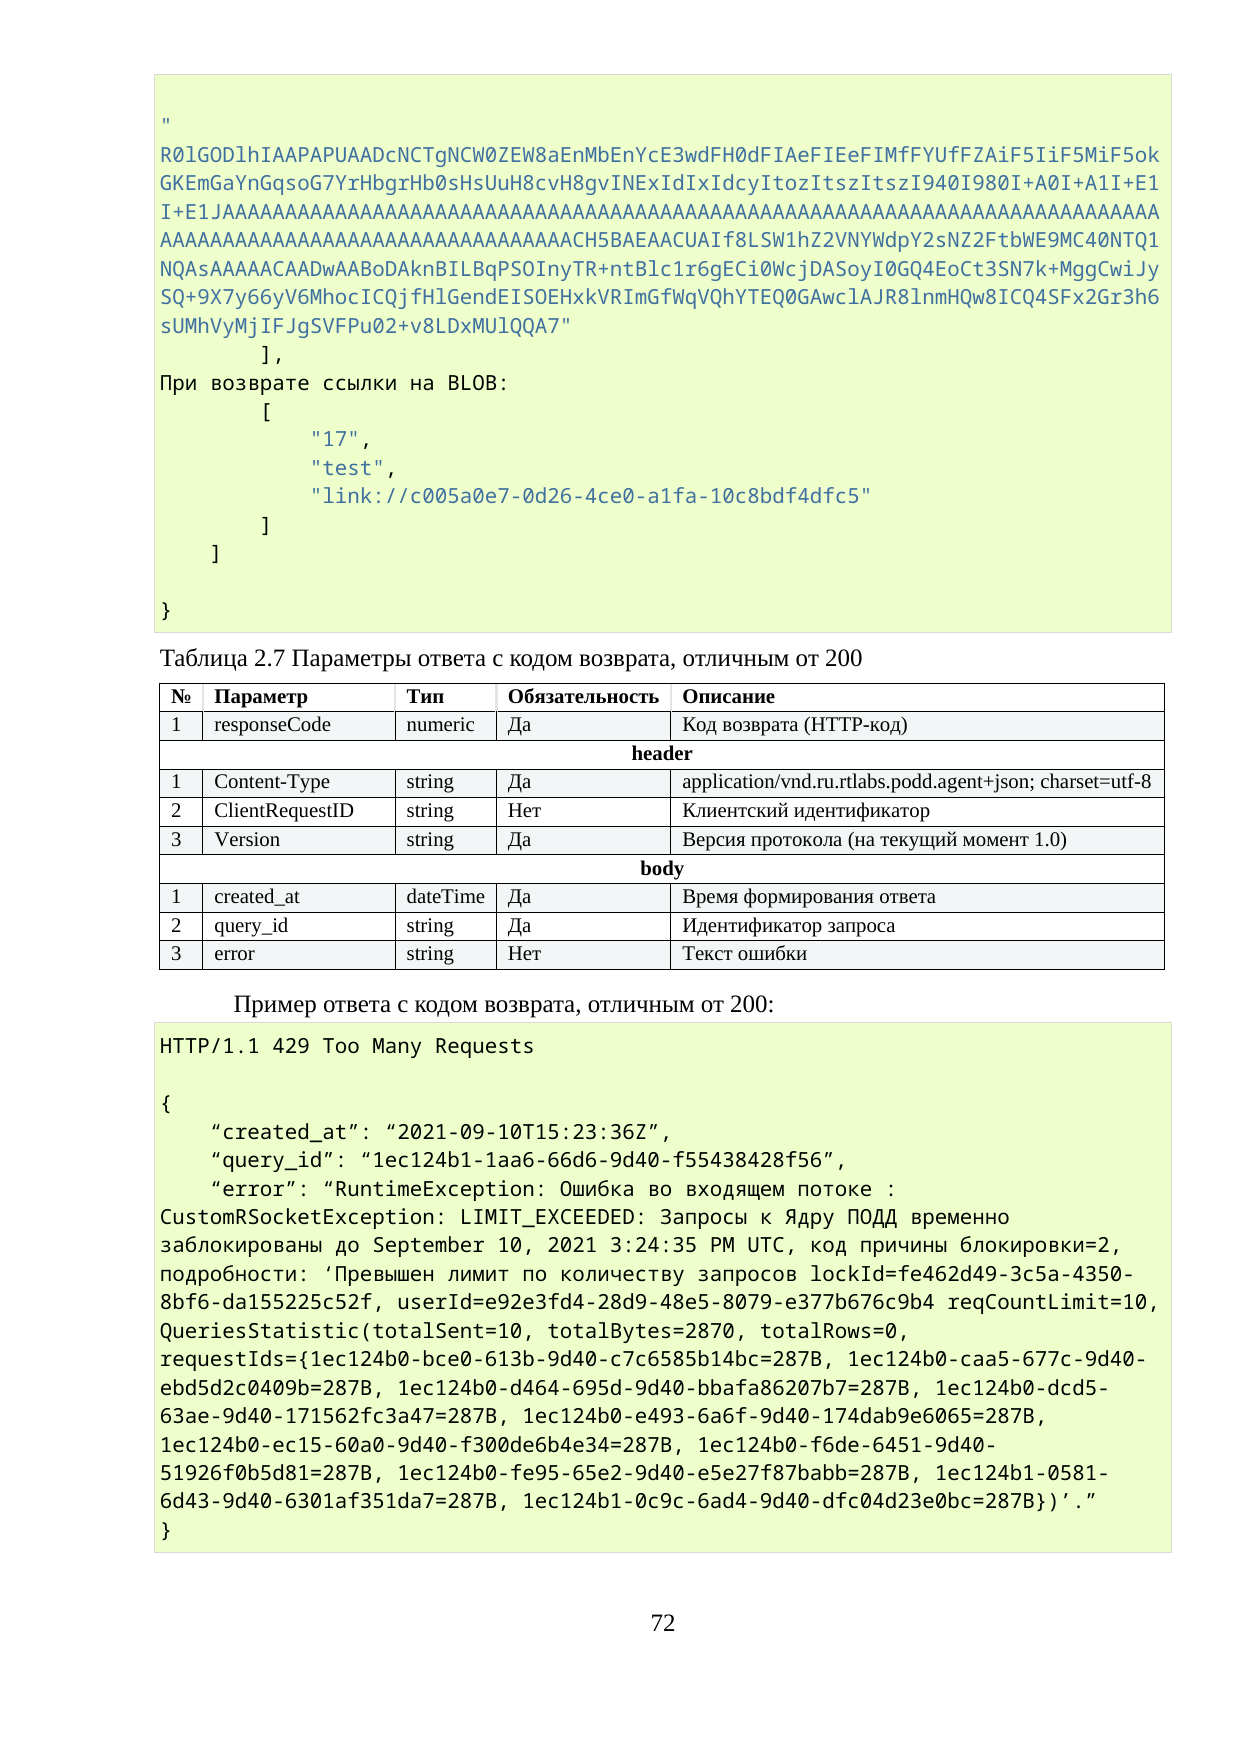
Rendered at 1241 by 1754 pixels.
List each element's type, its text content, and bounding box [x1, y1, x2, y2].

table_cell 3 [160, 941, 202, 969]
table_cell Версия протокола (на текущий момент 1.0) [671, 827, 1164, 854]
table_cell ClientRequestID [203, 798, 395, 826]
table_header Тип [396, 684, 495, 711]
table_cell Клиентский идентификатор [671, 798, 1164, 826]
table_cell Время формирования ответа [671, 884, 1164, 912]
text Пример ответа с кодом возврата, отличным от 200: [159, 989, 1166, 1018]
table_cell numeric [396, 712, 496, 740]
table_cell Да [497, 884, 670, 912]
text Таблица 2.7 Параметры ответа с кодом возврата, отличным от 200 [159, 643, 1166, 672]
table_cell query_id [203, 913, 395, 940]
table_cell dateTime [396, 884, 496, 912]
table_header № [160, 684, 202, 711]
table_header Обязательность [498, 684, 670, 711]
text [155, 75, 1171, 632]
table_cell Да [497, 827, 670, 854]
table_cell 1 [160, 712, 202, 740]
table_cell header [160, 741, 1164, 768]
table_cell Да [497, 913, 670, 940]
table_cell 2 [160, 798, 202, 826]
table_cell Код возврата (HTTP-код) [671, 712, 1164, 740]
table_cell error [203, 941, 395, 969]
table_cell application/vnd.ru.rtlabs.podd.agent+json; charset=utf-8 [671, 770, 1164, 797]
table_cell Нет [497, 798, 670, 826]
table_cell string [396, 770, 496, 797]
table_cell string [396, 913, 496, 940]
table_cell string [396, 798, 496, 826]
table_cell 3 [160, 827, 202, 854]
table_cell 1 [160, 770, 202, 797]
table_cell 1 [160, 884, 202, 912]
table_cell 2 [160, 913, 202, 940]
table_header Параметр [204, 684, 394, 711]
table_cell Да [497, 770, 670, 797]
table_cell Идентификатор запроса [671, 913, 1164, 940]
table_cell Текст ошибки [671, 941, 1164, 969]
table_cell string [396, 827, 496, 854]
table_cell Content-Type [203, 770, 395, 797]
table_cell responseCode [203, 712, 395, 740]
table_cell Version [203, 827, 395, 854]
table_cell body [160, 855, 1164, 883]
table_cell Да [497, 712, 670, 740]
table_header Описание [672, 684, 1164, 711]
table_cell string [396, 941, 496, 969]
table_cell created_at [203, 884, 395, 912]
text HTTP/1.1 429 Too Many Requests { “created_at”: “2021-09-10T15:23:36Z”, “query_id”: “1ec124b1-1aa6-66d6-9d40-f55438428f56”, “error”: “RuntimeException: Ошибка во входящем потоке : CustomRSocketException: LIMIT_EXCEEDED: Запросы к Ядру ПОДД временно заблокированы до September 10, 2021 3:24:35 PM UTC, код причины блокировки=2, подробности: ‘Превышен лимит по количеству запросов lockId=fe462d49-3c5a-4350-8bf6-da155225c52f, userId=e92e3fd4-28d9-48e5-8079-e377b676c9b4 reqCountLimit=10, QueriesStatistic(totalSent=10, totalBytes=2870, totalRows=0, requestIds={1ec124b0-bce0-613b-9d40-c7c6585b14bc=287B, 1ec124b0-caa5-677c-9d40-ebd5d2c0409b=287B, 1ec124b0-d464-695d-9d40-bbafa86207b7=287B, 1ec124b0-dcd5-63ae-9d40-171562fc3a47=287B, 1ec124b0-e493-6a6f-9d40-174dab9e6065=287B, 1ec124b0-ec15-60a0-9d40-f300de6b4e34=287B, 1ec124b0-f6de-6451-9d40-51926f0b5d81=287B, 1ec124b0-fe95-65e2-9d40-e5e27f87babb=287B, 1ec124b1-0581-6d43-9d40-6301af351da7=287B, 1ec124b1-0c9c-6ad4-9d40-dfc04d23e0bc=287B})’.” } [155, 1023, 1171, 1552]
table_cell Нет [497, 941, 670, 969]
